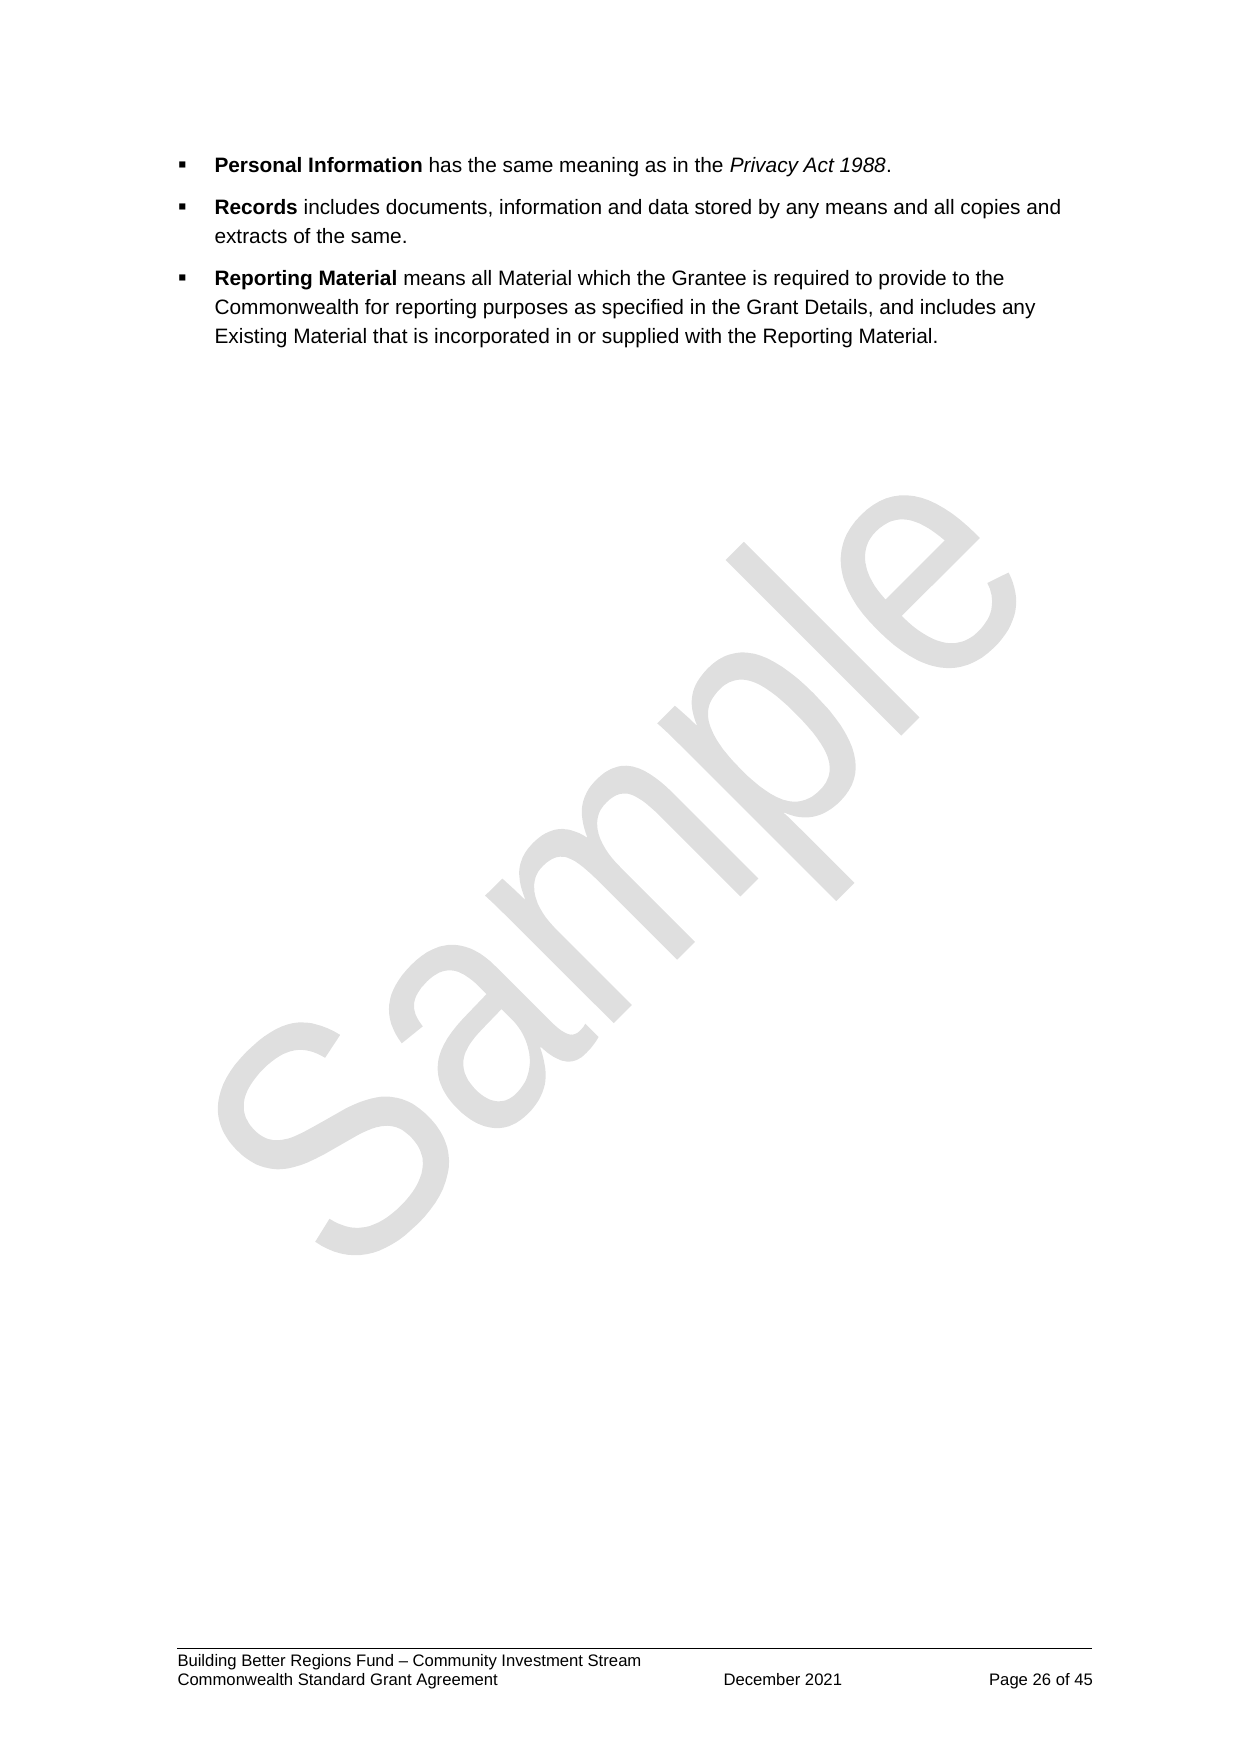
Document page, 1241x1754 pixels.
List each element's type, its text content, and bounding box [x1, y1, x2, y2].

list Records includes documents, information and data stored by any means and all copies and extracts of the same. [177, 189, 1092, 248]
list Personal Information has the same meaning as in the Privacy Act 1988. [177, 148, 1092, 177]
list Reporting Material means all Material which the Grantee is required to provide to the Commonwealth for reporting purposes as specified in the Grant Details, and includes any Existing Material that is incorporated in or supplied with the Reporting Material. [177, 260, 1092, 348]
